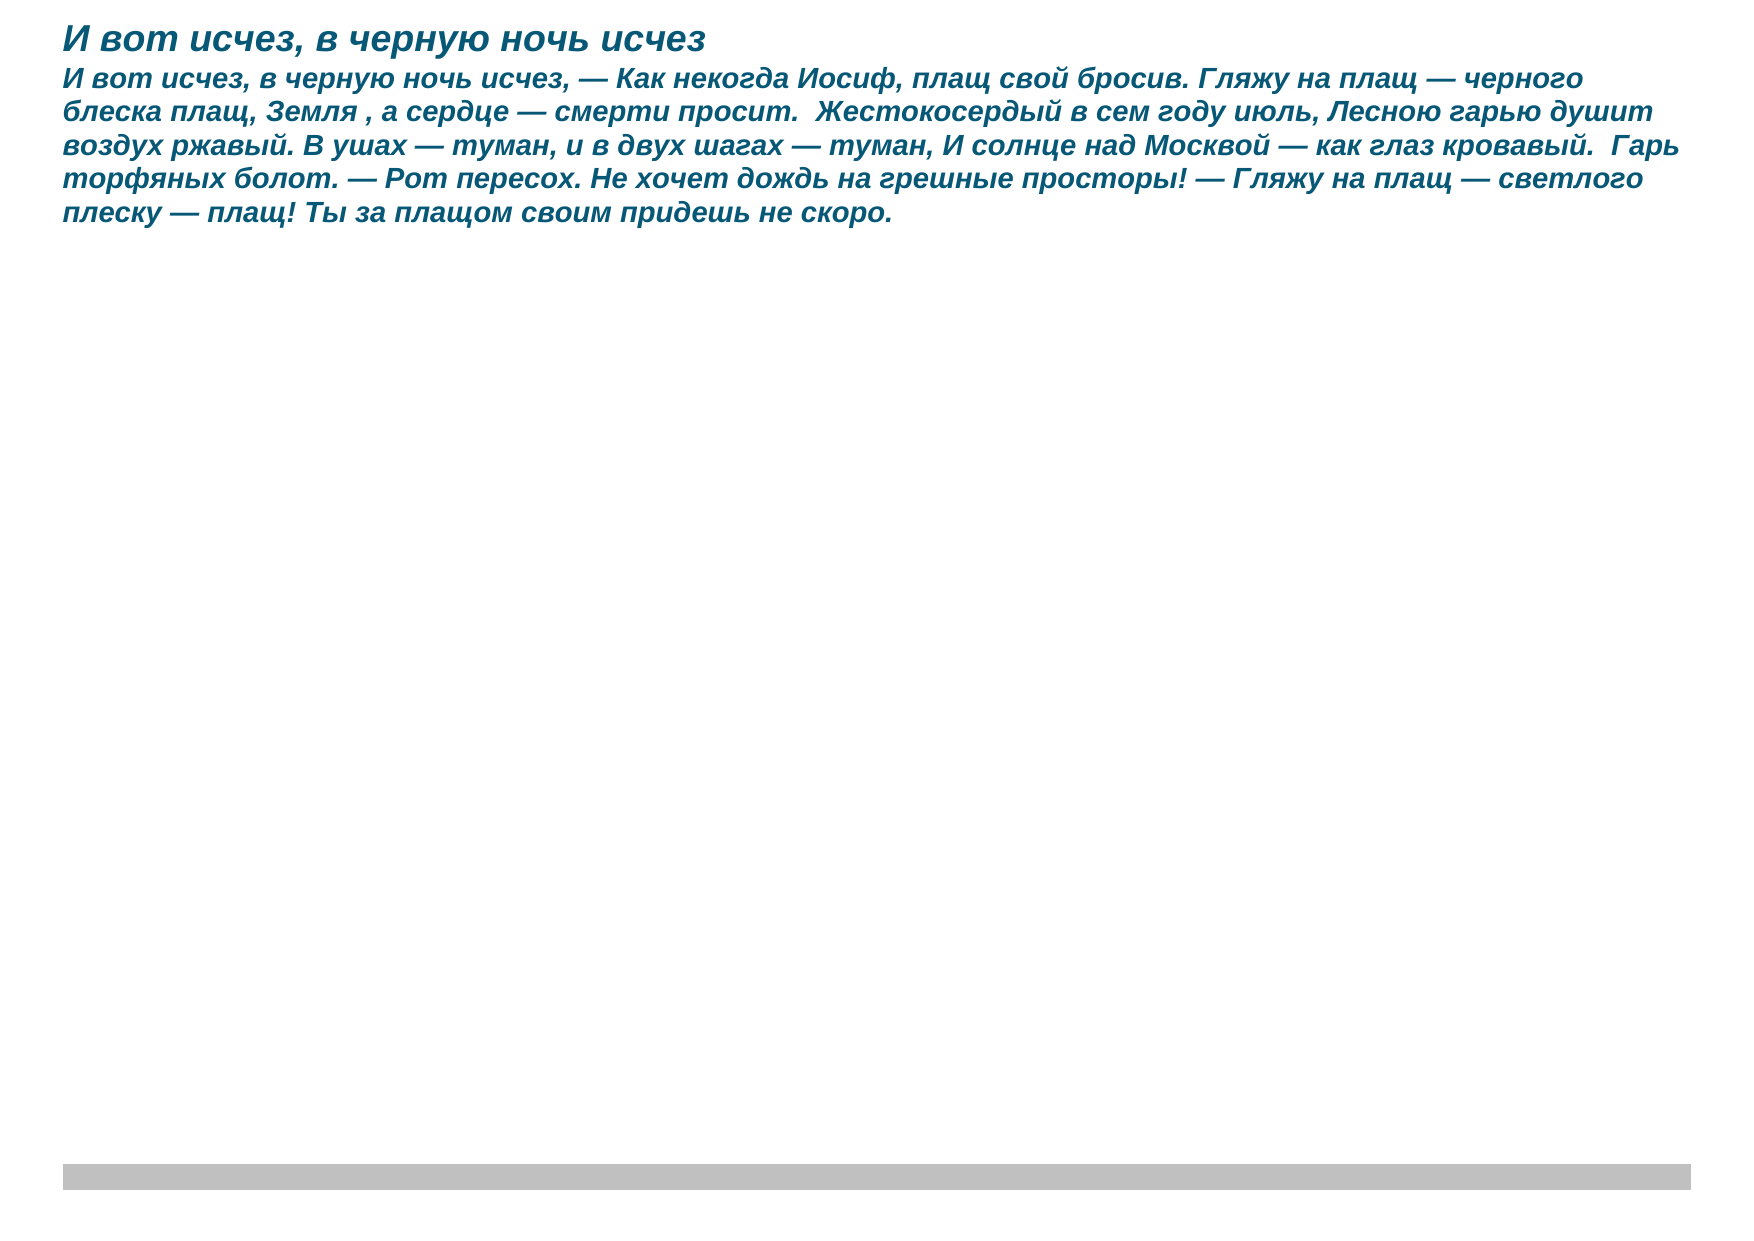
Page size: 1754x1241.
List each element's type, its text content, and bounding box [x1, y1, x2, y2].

text И вот исчез, в черную ночь исчез, [62, 61, 1691, 228]
subtitle И вот исчез, в черную ночь исчез [62, 17, 1691, 60]
